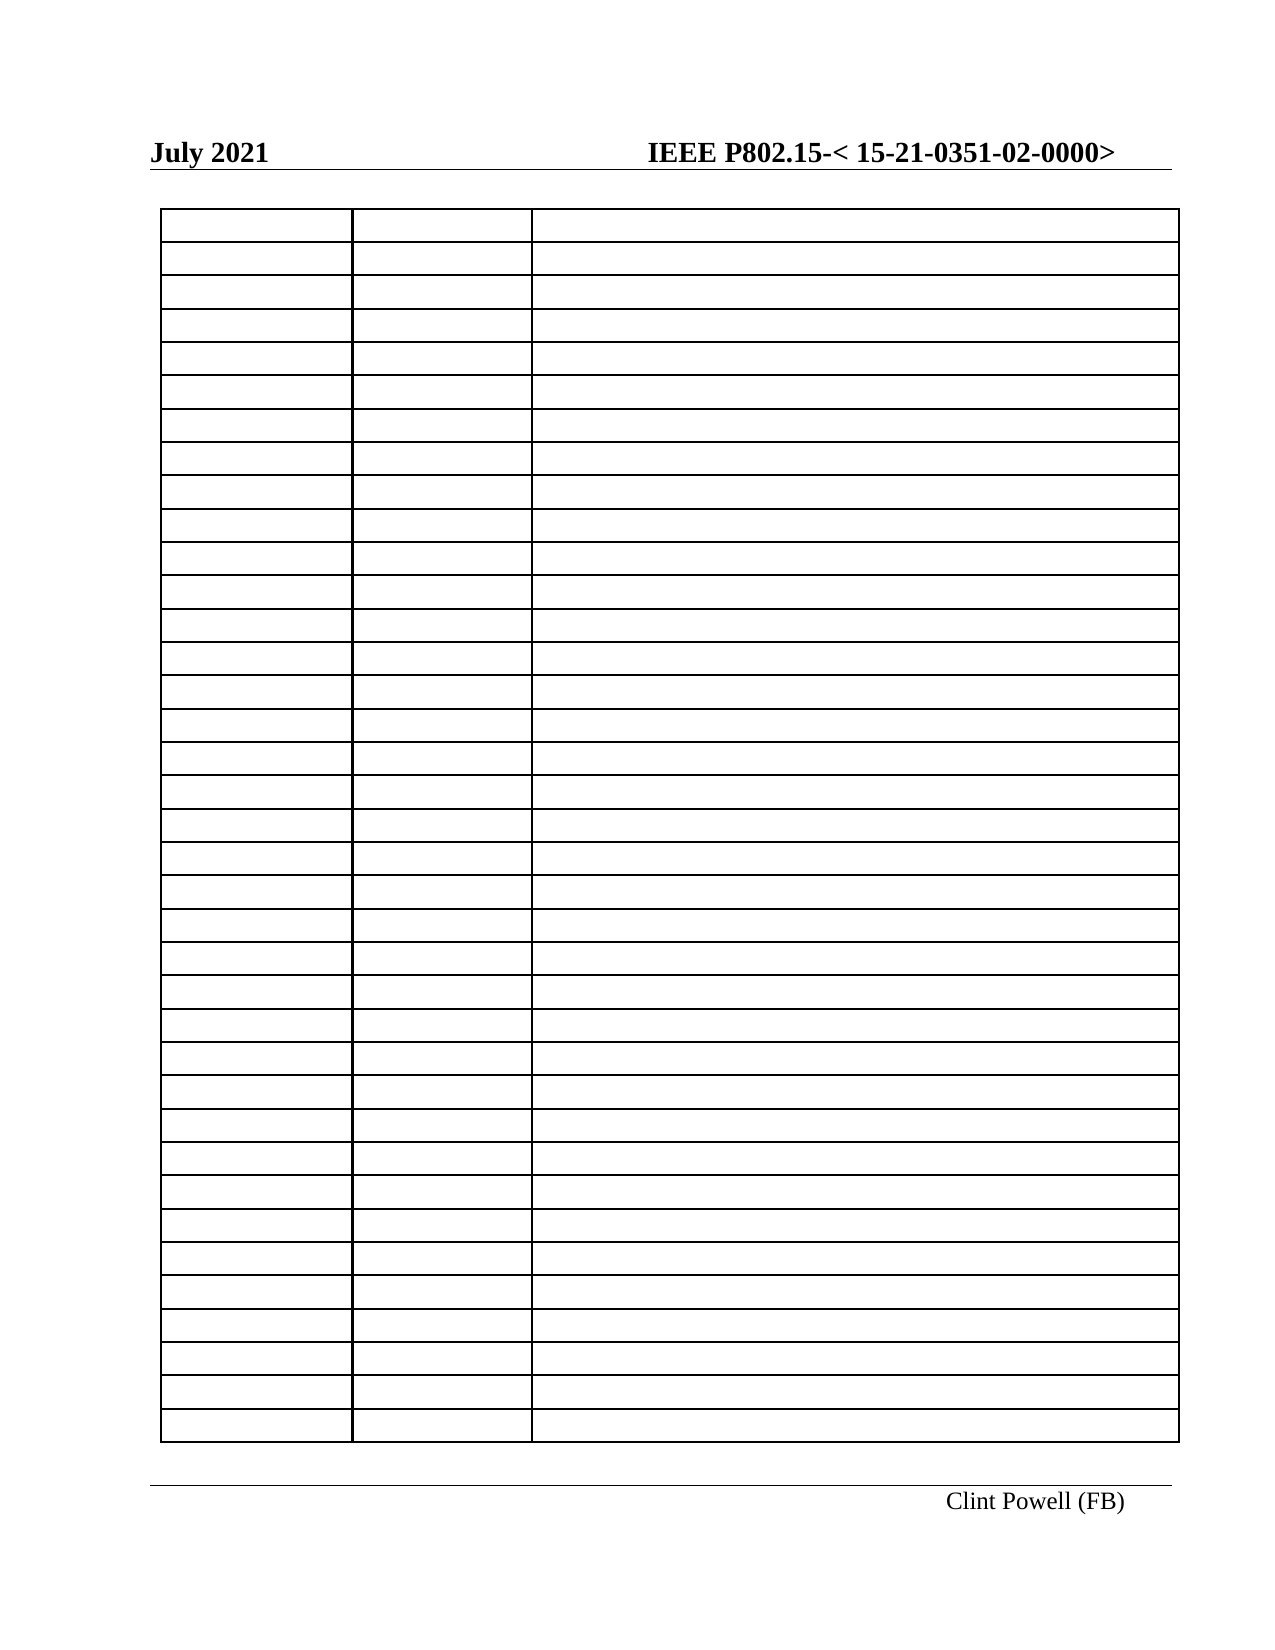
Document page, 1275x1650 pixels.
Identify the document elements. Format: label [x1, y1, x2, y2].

table_cell [162, 943, 351, 974]
table_cell [162, 976, 351, 1008]
table_cell [354, 543, 531, 574]
table_cell [354, 343, 531, 374]
table_cell [162, 1110, 351, 1141]
table_cell [354, 610, 531, 641]
table_cell [354, 1376, 531, 1408]
table_cell [533, 210, 1178, 241]
table_cell [533, 1410, 1178, 1441]
table_cell [533, 1143, 1178, 1174]
table_cell [354, 476, 531, 508]
table_cell [162, 443, 351, 474]
table_cell [162, 643, 351, 674]
table_cell [533, 1243, 1178, 1274]
table_cell [354, 576, 531, 608]
table_cell [354, 1076, 531, 1108]
table_cell [354, 510, 531, 541]
table_cell [162, 276, 351, 308]
table_cell [162, 1176, 351, 1208]
table_cell [162, 1143, 351, 1174]
table_cell [162, 810, 351, 841]
table_cell [533, 1376, 1178, 1408]
table_cell [533, 776, 1178, 808]
table_cell [533, 1076, 1178, 1108]
table_cell [354, 676, 531, 708]
table_cell [533, 410, 1178, 441]
table_cell [533, 243, 1178, 274]
table_cell [162, 843, 351, 874]
table_cell [162, 1410, 351, 1441]
table_cell [533, 576, 1178, 608]
table_cell [533, 1010, 1178, 1041]
table_cell [354, 1410, 531, 1441]
table_cell [354, 810, 531, 841]
table_cell [533, 1110, 1178, 1141]
table_cell [533, 443, 1178, 474]
table_cell [162, 1310, 351, 1341]
table_cell [533, 876, 1178, 908]
table_cell [354, 310, 531, 341]
table_cell [533, 676, 1178, 708]
table_cell [533, 1176, 1178, 1208]
table_cell [162, 1210, 351, 1241]
table_cell [162, 876, 351, 908]
table_cell [533, 1310, 1178, 1341]
table_cell [354, 843, 531, 874]
table_cell [354, 376, 531, 408]
table_cell [354, 943, 531, 974]
table_cell [533, 476, 1178, 508]
table_cell [354, 643, 531, 674]
table_cell [354, 243, 531, 274]
table_cell [533, 276, 1178, 308]
table_cell [162, 543, 351, 574]
table_cell [162, 743, 351, 774]
table_cell [162, 243, 351, 274]
table_cell [162, 1376, 351, 1408]
table_cell [533, 743, 1178, 774]
table_cell [533, 343, 1178, 374]
table_cell [162, 710, 351, 741]
table_cell [354, 1143, 531, 1174]
table_cell [162, 1010, 351, 1041]
table_cell [354, 1010, 531, 1041]
table_cell [533, 376, 1178, 408]
table_cell [162, 1243, 351, 1274]
table_cell [354, 743, 531, 774]
table_cell [354, 776, 531, 808]
table_cell [354, 1243, 531, 1274]
table_cell [162, 1343, 351, 1374]
table_cell [533, 943, 1178, 974]
table_cell [533, 610, 1178, 641]
table_cell [533, 1343, 1178, 1374]
table_cell [533, 810, 1178, 841]
table_cell [354, 410, 531, 441]
table_cell [533, 643, 1178, 674]
table_cell [162, 210, 351, 241]
table_cell [162, 576, 351, 608]
table_cell [162, 376, 351, 408]
table_cell [354, 876, 531, 908]
table_cell [533, 1210, 1178, 1241]
table_cell [533, 910, 1178, 941]
table_cell [354, 1276, 531, 1308]
table_cell [354, 1176, 531, 1208]
table_cell [162, 910, 351, 941]
table_cell [162, 310, 351, 341]
table_cell [354, 1043, 531, 1074]
table_cell [533, 1043, 1178, 1074]
table_cell [533, 310, 1178, 341]
table_cell [533, 543, 1178, 574]
table_cell [162, 1276, 351, 1308]
table_cell [354, 1110, 531, 1141]
table_cell [354, 1310, 531, 1341]
table_cell [533, 1276, 1178, 1308]
table_cell [533, 843, 1178, 874]
table_cell [533, 976, 1178, 1008]
table_cell [162, 676, 351, 708]
table_cell [162, 776, 351, 808]
table_cell [354, 1210, 531, 1241]
table_cell [354, 1343, 531, 1374]
table_cell [354, 910, 531, 941]
table_cell [354, 976, 531, 1008]
table_cell [162, 410, 351, 441]
table_cell [354, 276, 531, 308]
table_cell [162, 610, 351, 641]
table_cell [354, 210, 531, 241]
table_cell [162, 343, 351, 374]
table_cell [162, 476, 351, 508]
table_cell [162, 510, 351, 541]
table_cell [533, 510, 1178, 541]
table_cell [354, 443, 531, 474]
table_cell [533, 710, 1178, 741]
table_cell [162, 1043, 351, 1074]
table_cell [354, 710, 531, 741]
table_cell [162, 1076, 351, 1108]
